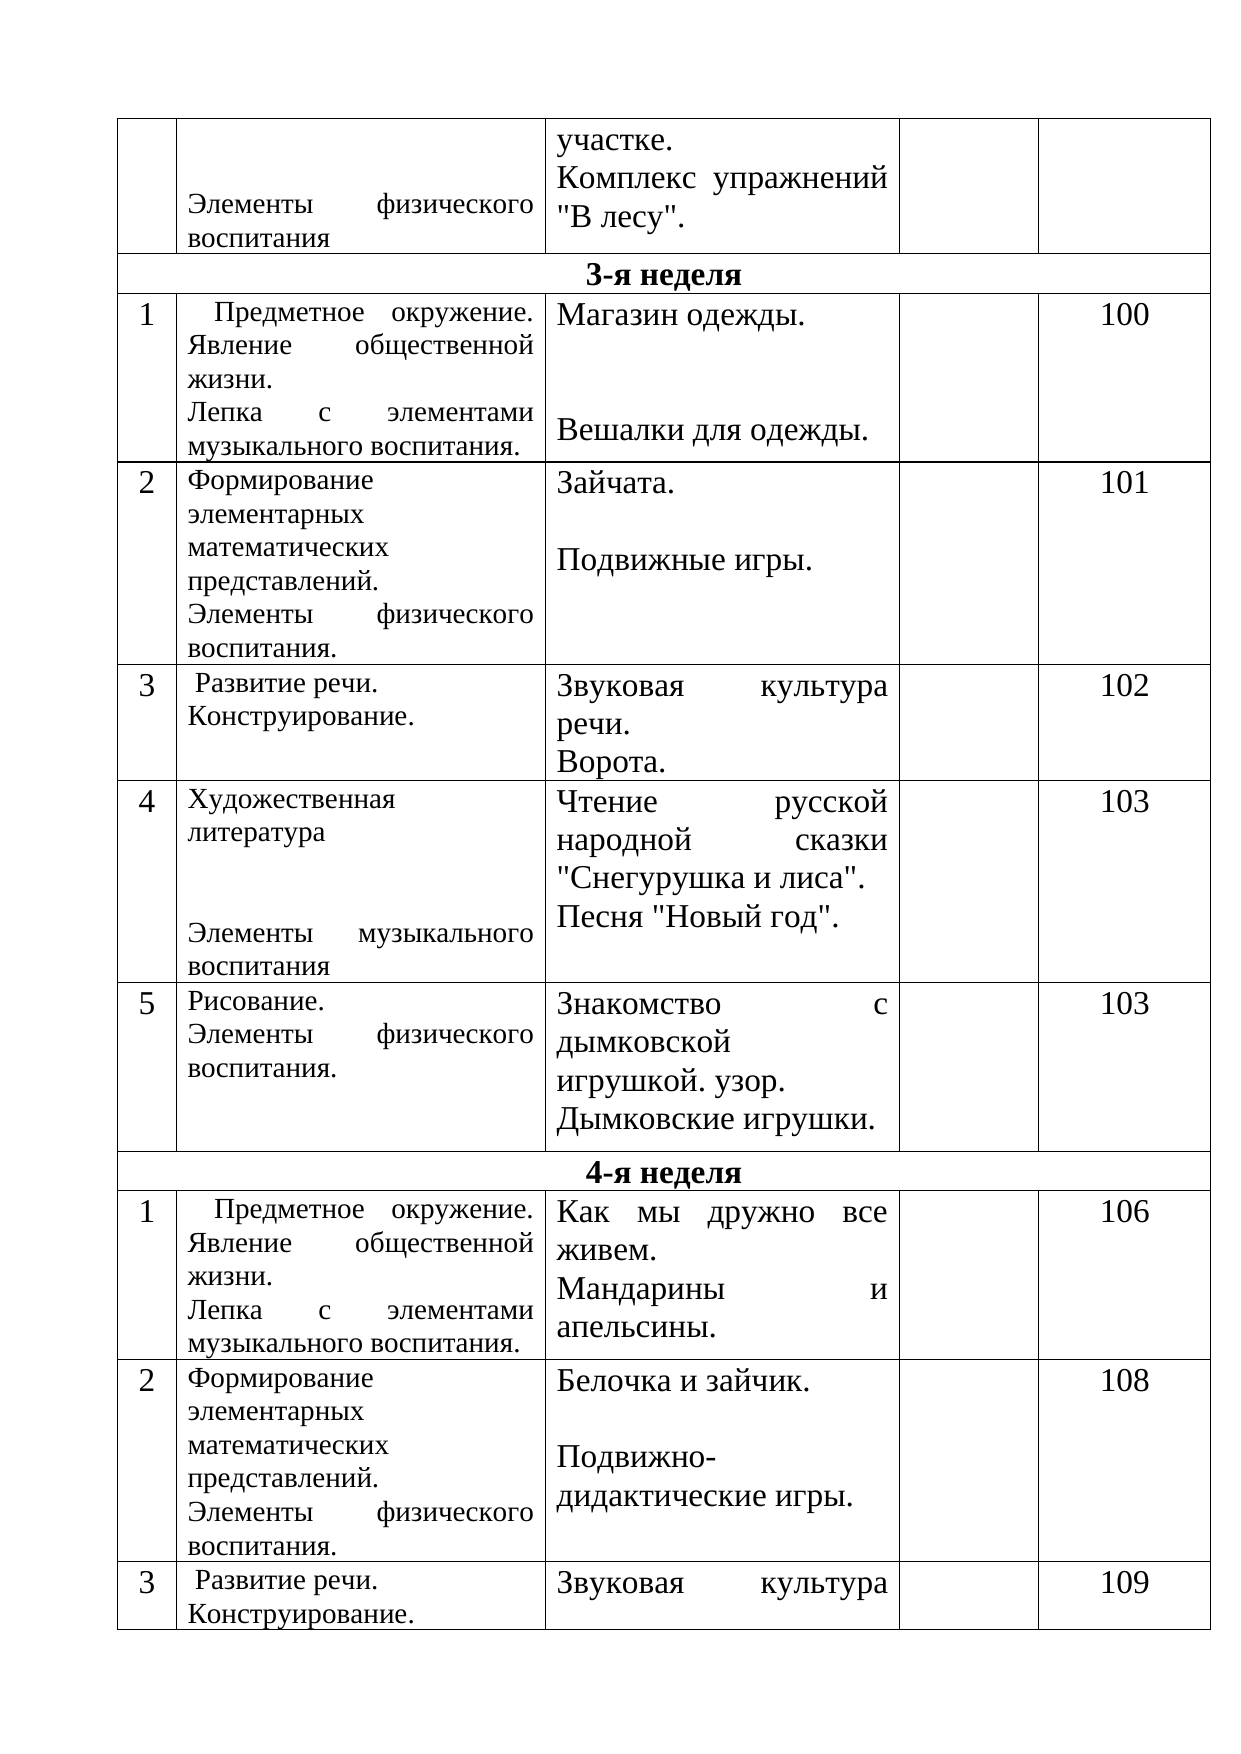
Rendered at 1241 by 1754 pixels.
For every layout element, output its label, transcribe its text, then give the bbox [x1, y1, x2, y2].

table_cell Формирование элементарных математических представлений. Элементы физического воспитания. [177, 1360, 545, 1561]
table_cell Рисование. Элементы физического воспитания. [177, 983, 545, 1151]
table_cell Магазин одежды. Вешалки для одежды. [546, 294, 899, 461]
table_cell 101 [1039, 463, 1210, 664]
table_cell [546, 119, 899, 253]
table_cell 100 [1039, 294, 1210, 461]
table_cell [900, 119, 1038, 253]
table_cell 4 [118, 781, 176, 982]
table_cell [546, 1562, 899, 1629]
table_cell 5 [118, 983, 176, 1151]
table_cell Зайчата. Подвижные игры. [546, 463, 899, 664]
table_cell [900, 665, 1038, 780]
table_cell 3 [118, 1562, 176, 1629]
table_cell [900, 1562, 1038, 1629]
table_cell [900, 983, 1038, 1151]
table_cell [900, 463, 1038, 664]
table_cell 5 [118, 119, 176, 253]
table_cell 1 [118, 1191, 176, 1359]
table_cell 2 [118, 1360, 176, 1561]
table_cell 102 [1039, 665, 1210, 780]
table_cell Формирование элементарных математических представлений. Элементы физического воспитания. [177, 463, 545, 664]
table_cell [177, 1562, 545, 1629]
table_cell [177, 119, 545, 253]
table_cell Предметное окружение. Явление общественной жизни. Лепка с элементами музыкального воспитания. [177, 1191, 545, 1359]
table_cell Предметное окружение. Явление общественной жизни. Лепка с элементами музыкального воспитания. [177, 294, 545, 461]
table_cell 1 [118, 294, 176, 461]
table_cell Чтение русской народной сказки "Снегурушка и лиса". Песня "Новый год". [546, 781, 899, 982]
table_cell 103 [1039, 781, 1210, 982]
table_cell Художественная литература Элементы музыкального воспитания [177, 781, 545, 982]
table_cell Звуковая культура речи. Ворота. [546, 665, 899, 780]
table_cell 3-я неделя [118, 254, 1210, 293]
table_cell Как мы дружно все живем. Мандарины и апельсины. [546, 1191, 899, 1359]
table_cell 3 [118, 665, 176, 780]
table_cell 4-я неделя [118, 1152, 1210, 1190]
table_cell 103 [1039, 983, 1210, 1151]
table_cell [900, 781, 1038, 982]
table_cell 2 [118, 463, 176, 664]
table_cell [900, 294, 1038, 461]
table_cell Знакомство с дымковской игрушкой. узор. Дымковские игрушки. [546, 983, 899, 1151]
table_cell 108 [1039, 1360, 1210, 1561]
table_cell 109 [1039, 1562, 1210, 1629]
table_cell 98 [1039, 119, 1210, 253]
table_cell 106 [1039, 1191, 1210, 1359]
table_cell [900, 1360, 1038, 1561]
table_cell Белочка и зайчик. Подвижно-дидактические игры. [546, 1360, 899, 1561]
table_cell Развитие речи. Конструирование. [177, 665, 545, 780]
table_cell [900, 1191, 1038, 1359]
